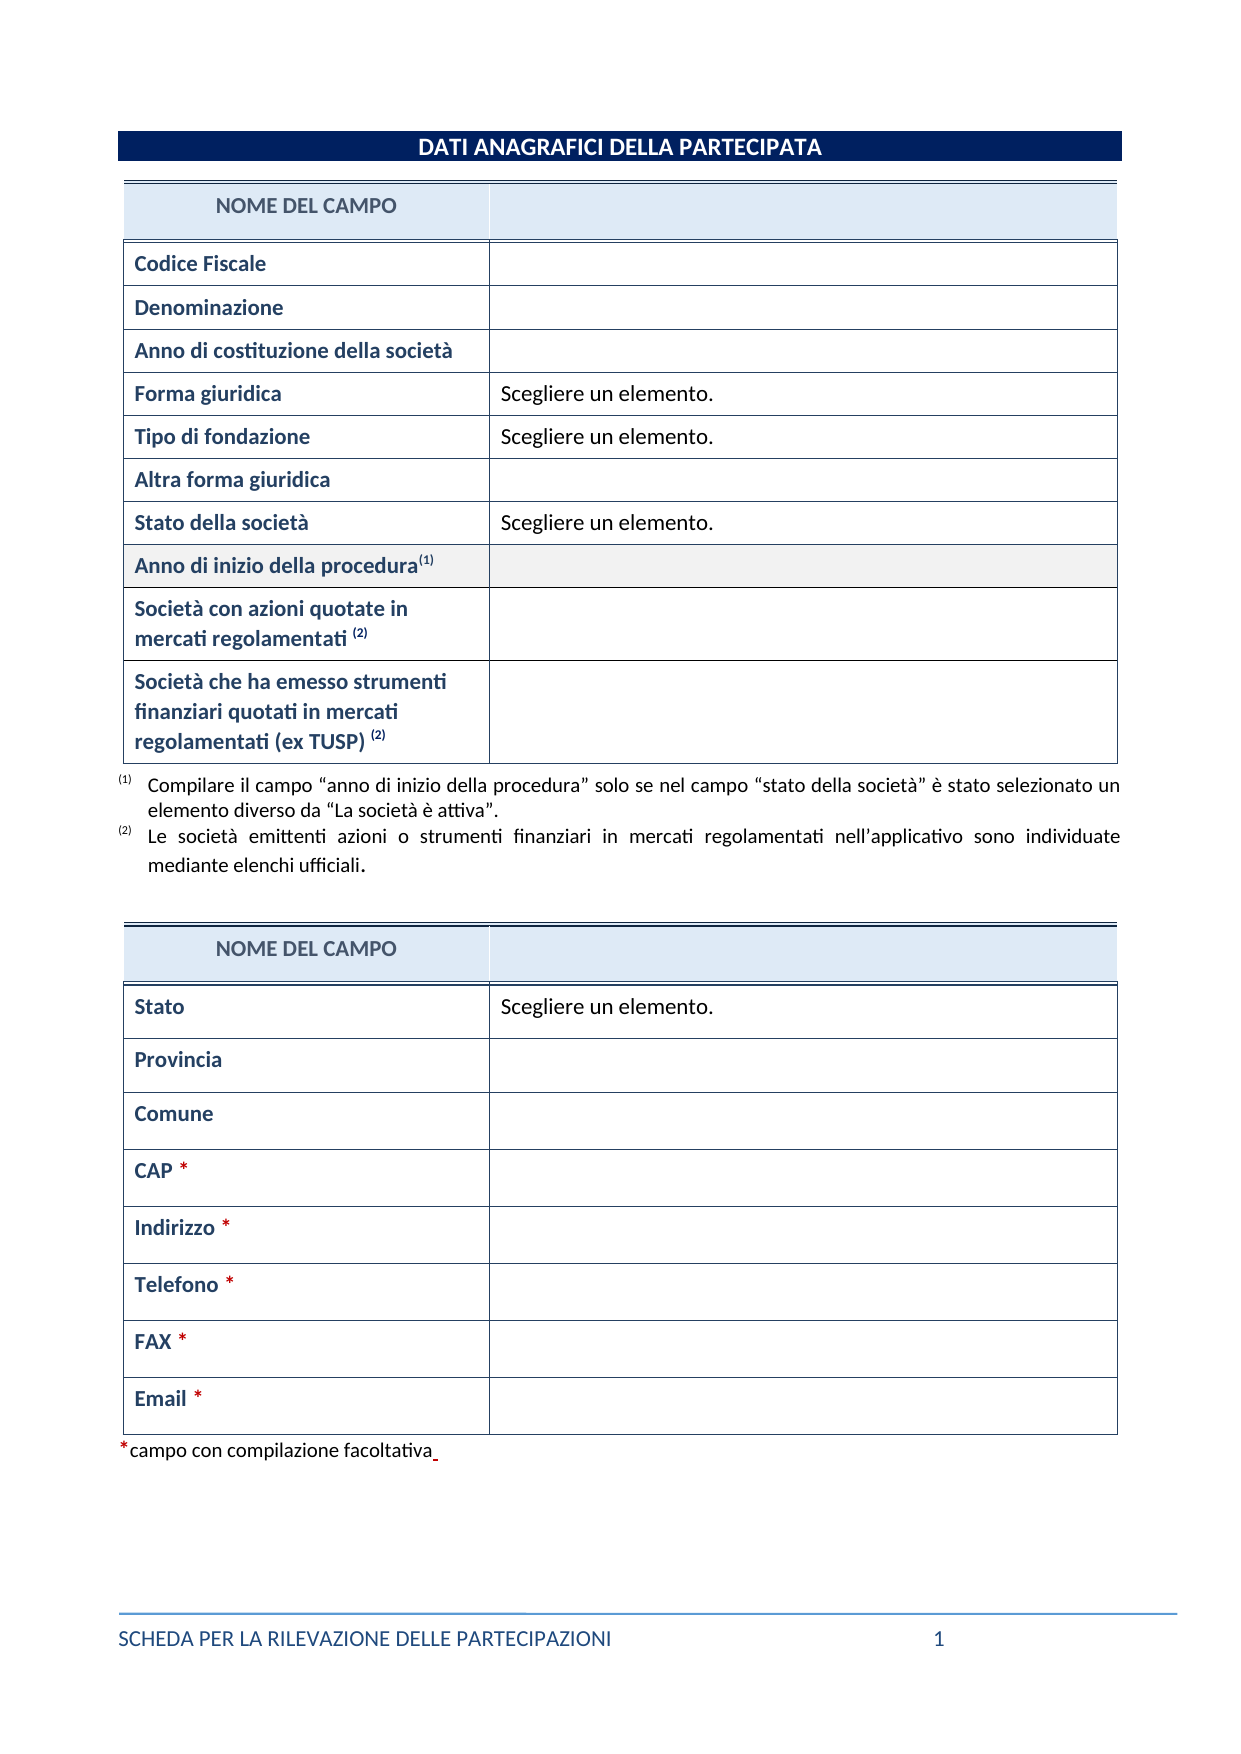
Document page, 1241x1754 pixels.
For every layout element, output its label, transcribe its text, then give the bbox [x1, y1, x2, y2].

table_cell Codice Fiscale [124, 243, 489, 285]
table_cell Denominazione [124, 286, 489, 328]
table_header [490, 184, 1117, 239]
table_cell Stato [124, 986, 489, 1038]
table_cell Telefono * [124, 1264, 489, 1320]
table_cell [490, 1093, 1117, 1149]
table_cell [490, 330, 1117, 372]
table_cell [490, 545, 1117, 587]
table_cell [490, 243, 1117, 285]
table_cell Società che ha emesso strumenti finanziari quotati in mercati regolamentati (ex TUSP) (2) [124, 661, 489, 763]
table_cell Anno di inizio della procedura(1) [124, 545, 489, 587]
table_cell [490, 1207, 1117, 1263]
table_cell Email * [124, 1378, 489, 1434]
table_cell [490, 286, 1117, 328]
table_cell [490, 588, 1117, 660]
table_header NOME DEL CAMPO [124, 184, 489, 239]
table_cell Provincia [124, 1039, 489, 1092]
table_cell [490, 502, 1117, 544]
table_cell Stato della società [124, 502, 489, 544]
table_cell Altra forma giuridica [124, 459, 489, 501]
table_cell Tipo di fondazione [124, 416, 489, 458]
table_cell Indirizzo * [124, 1207, 489, 1263]
table_cell [490, 1378, 1117, 1434]
table_header [490, 927, 1117, 981]
table_cell [490, 1321, 1117, 1377]
table_cell CAP * [124, 1150, 489, 1206]
list Le società emittenti azioni o strumenti finanziari in mercati regolamentati nell’applicativo sono individuate mediante elenchi ufficiali. [118, 823, 1122, 879]
table_cell [490, 661, 1117, 763]
list Compilare il campo “anno di inizio della procedura” solo se nel campo “stato della società” è stato selezionato un elemento diverso da “La società è attiva”. [118, 772, 1122, 823]
table_cell Società con azioni quotate in mercati regolamentati (2) [124, 588, 489, 660]
table_cell FAX * [124, 1321, 489, 1377]
table_cell [490, 459, 1117, 501]
text *campo con compilazione facoltativa [118, 1435, 1122, 1463]
text DATI ANAGRAFICI DELLA PARTECIPATA [118, 131, 1122, 161]
table_cell Forma giuridica [124, 373, 489, 415]
table_cell [490, 1039, 1117, 1092]
table_cell [490, 1264, 1117, 1320]
table_cell Comune [124, 1093, 489, 1149]
table_cell [490, 1150, 1117, 1206]
table_cell [490, 373, 1117, 415]
table_cell Anno di costituzione della società [124, 330, 489, 372]
table_header NOME DEL CAMPO [124, 927, 489, 981]
